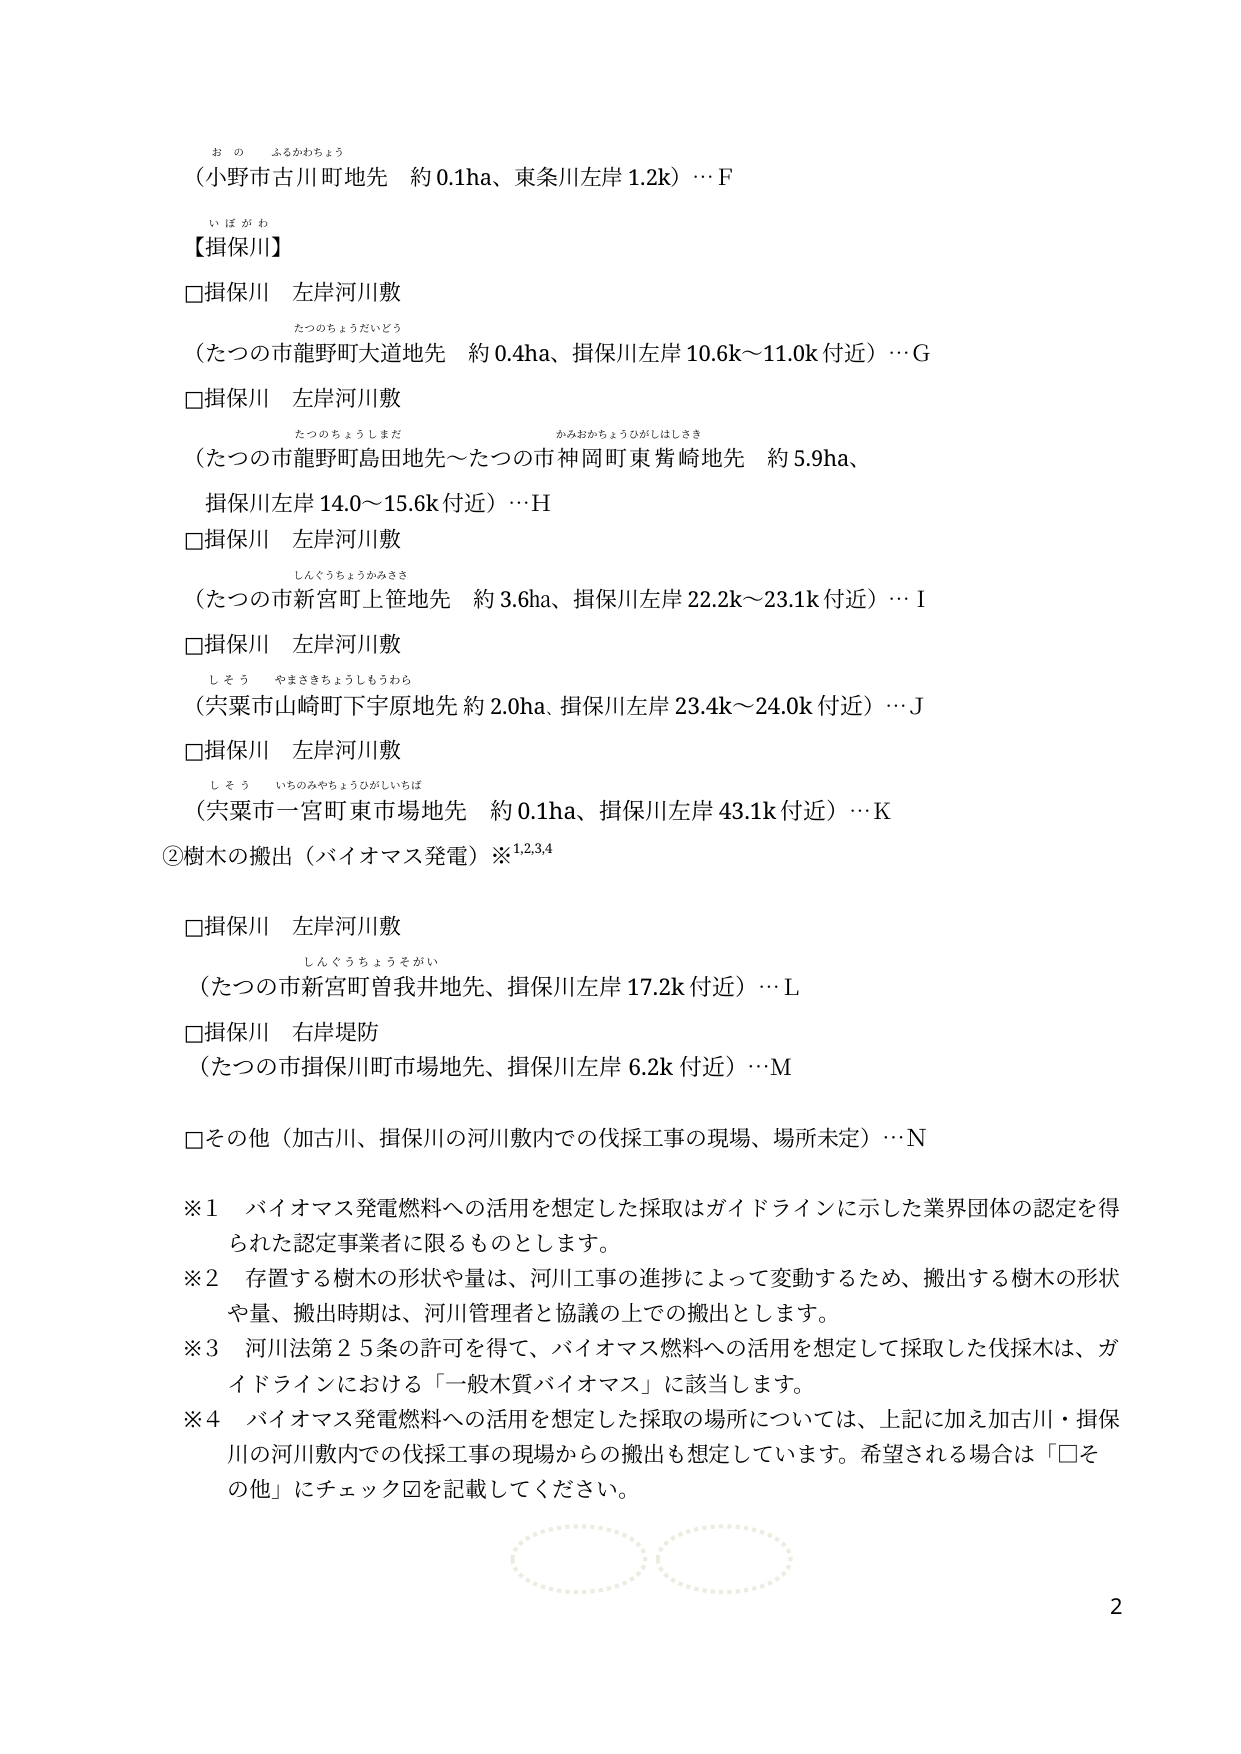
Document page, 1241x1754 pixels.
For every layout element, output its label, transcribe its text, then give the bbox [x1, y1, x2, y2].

text □揖保川 左岸河川敷 [118, 907, 1122, 943]
text ※１ バイオマス発電燃料への活用を想定した採取はガイドラインに示した業界団体の認定を得られた認定事業者に限るものとします。 [184, 1189, 1122, 1259]
text □揖保川 左岸河川敷 [118, 520, 1122, 555]
text ※２ 存置する樹木の形状や量は、河川工事の進捗によって変動するため、搬出する樹木の形状や量、搬出時期は、河川管理者と協議の上での搬出とします。 [184, 1259, 1122, 1330]
text （たつの市地先、揖保川左岸17.2k付近）…Ｌ [118, 943, 1122, 1013]
text □揖保川 左岸河川敷 [118, 731, 1122, 767]
text （市地先 約0.1ha、東条川左岸1.2k）…Ｆ [118, 133, 1122, 203]
text （たつの市地先～たつの市地先 約5.9ha、 [118, 414, 1122, 485]
text 揖保川左岸14.0～15.6k付近）…Ｈ [118, 485, 1122, 520]
text （たつの市地先 約3.6㏊、揖保川左岸22.2k～23.1k付近）…Ｉ [118, 555, 1122, 626]
text ②樹木の搬出（バイオマス発電）※1,2,3,4 [118, 837, 1122, 872]
text □その他（加古川、揖保川の河川敷内での伐採工事の現場、場所未定）…Ｎ [118, 1119, 1122, 1154]
text ※４ バイオマス発電燃料への活用を想定した採取の場所については、上記に加え加古川・揖保川の河川敷内での伐採工事の現場からの搬出も想定しています。希望される場合は「□その他」にチェック☑を記載してください。 [184, 1400, 1122, 1506]
text □揖保川 右岸堤防 [118, 1013, 1122, 1048]
text （市地先 約0.1ha、揖保川左岸43.1k付近）…Ｋ [118, 767, 1122, 837]
text □揖保川 左岸河川敷 [118, 379, 1122, 414]
text □揖保川 左岸河川敷 [118, 274, 1122, 309]
text □揖保川 左岸河川敷 [118, 626, 1122, 661]
text （たつの市揖保川町市場地先、揖保川左岸 6.2k 付近）…Ｍ [118, 1048, 1122, 1083]
text ※３ 河川法第２５条の許可を得て、バイオマス燃料への活用を想定して採取した伐採木は、ガイドラインにおける「一般木質バイオマス」に該当します。 [184, 1330, 1122, 1400]
text （市地先 約2.0ha、揖保川左岸23.4k～24.0k付近）…Ｊ [118, 661, 1122, 731]
text 【】 [118, 203, 1122, 274]
text （たつの市地先 約0.4ha、揖保川左岸10.6k～11.0k付近）…Ｇ [118, 309, 1122, 379]
